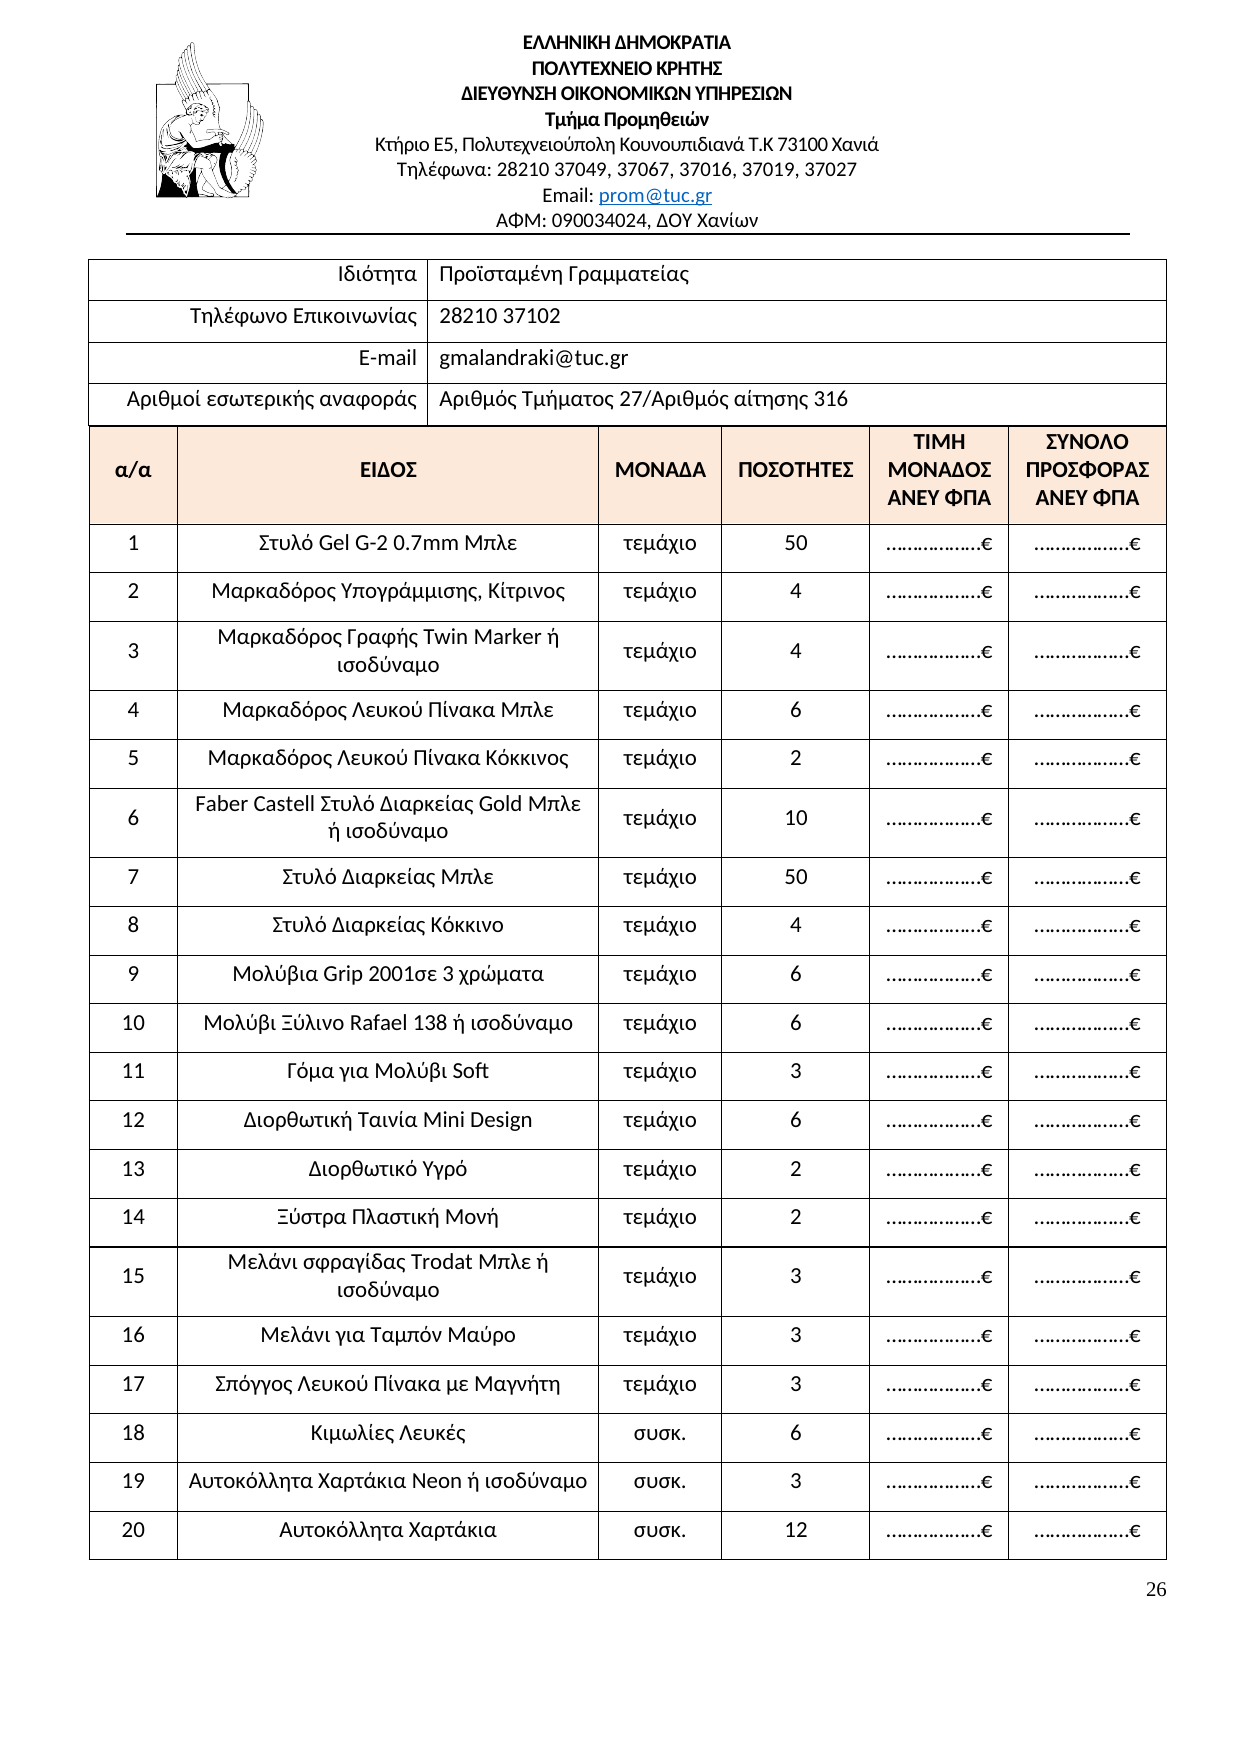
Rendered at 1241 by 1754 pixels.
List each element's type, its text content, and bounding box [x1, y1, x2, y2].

table_cell ………………€ [1009, 573, 1166, 621]
table_cell 6 [722, 1004, 869, 1052]
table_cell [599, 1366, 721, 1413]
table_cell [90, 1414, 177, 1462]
table_header ΠΟΣΟΤΗΤΕΣ [722, 427, 869, 523]
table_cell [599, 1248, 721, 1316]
table_cell 5 [90, 740, 177, 788]
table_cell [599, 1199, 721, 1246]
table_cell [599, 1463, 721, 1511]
table_cell Μαρκαδόρος Λευκού Πίνακα Κόκκινος [178, 740, 598, 788]
table_cell ………………€ [870, 740, 1008, 788]
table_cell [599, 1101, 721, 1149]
table_cell ………………€ [1009, 858, 1166, 906]
table_cell Αριθμός Τμήματος 27/Αριθμός αίτησης 316 [428, 384, 1166, 425]
table_cell Τηλέφωνο Επικοινωνίας [89, 301, 427, 342]
table_cell 2 [722, 740, 869, 788]
table_cell 50 [722, 858, 869, 906]
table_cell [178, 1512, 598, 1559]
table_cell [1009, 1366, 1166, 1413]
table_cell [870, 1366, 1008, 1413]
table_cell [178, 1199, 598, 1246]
table_cell Mαρκαδόρος Γραφής Twin Marker ή ισοδύναμο [178, 622, 598, 690]
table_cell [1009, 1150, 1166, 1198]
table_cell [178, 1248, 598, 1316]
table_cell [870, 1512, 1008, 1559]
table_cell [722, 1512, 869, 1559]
table_cell 4 [90, 691, 177, 739]
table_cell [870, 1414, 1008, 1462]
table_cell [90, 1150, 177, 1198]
table_cell 8 [90, 907, 177, 954]
table_cell ………………€ [1009, 907, 1166, 954]
table_cell 1 [90, 525, 177, 572]
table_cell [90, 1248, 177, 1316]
table_cell τεμάχιο [599, 622, 721, 690]
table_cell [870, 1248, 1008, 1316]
table_cell τεμάχιο [599, 740, 721, 788]
table_cell ………………€ [870, 907, 1008, 954]
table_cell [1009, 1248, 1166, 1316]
table_cell τεμάχιο [599, 525, 721, 572]
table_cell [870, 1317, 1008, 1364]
table_cell ………………€ [1009, 1053, 1166, 1100]
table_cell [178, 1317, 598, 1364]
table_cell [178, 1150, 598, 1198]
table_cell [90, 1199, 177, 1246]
table_cell τεμάχιο [599, 1053, 721, 1100]
table_cell Ιδιότητα [89, 260, 427, 300]
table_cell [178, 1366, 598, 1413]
table_cell 4 [722, 622, 869, 690]
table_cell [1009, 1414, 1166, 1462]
table_cell ………………€ [870, 858, 1008, 906]
table_cell ………………€ [870, 1053, 1008, 1100]
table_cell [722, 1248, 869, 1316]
table_cell Faber Castell Στυλό Διαρκείας Gold Μπλε ή ισοδύναμο [178, 789, 598, 857]
table_cell Στυλό Διαρκείας Μπλε [178, 858, 598, 906]
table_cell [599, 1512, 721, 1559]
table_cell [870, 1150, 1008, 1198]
table_cell ………………€ [870, 956, 1008, 1003]
table_cell gmalandraki@tuc.gr [428, 343, 1166, 383]
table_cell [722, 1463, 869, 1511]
table_cell 3 [90, 622, 177, 690]
table_cell E-mail [89, 343, 427, 383]
table_cell 6 [722, 956, 869, 1003]
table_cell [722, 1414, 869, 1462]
table_cell Γόμα για Μολύβι Soft [178, 1053, 598, 1100]
table_cell 12 [90, 1101, 177, 1149]
table_cell ………………€ [870, 525, 1008, 572]
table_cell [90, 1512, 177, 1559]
table_cell Προϊσταμένη Γραμματείας [428, 260, 1166, 300]
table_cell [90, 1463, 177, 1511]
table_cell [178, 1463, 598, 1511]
table_cell 50 [722, 525, 869, 572]
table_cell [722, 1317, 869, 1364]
table_cell Διορθωτική Ταινία Mini Design [178, 1101, 598, 1149]
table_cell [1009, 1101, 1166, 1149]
table_cell ………………€ [870, 691, 1008, 739]
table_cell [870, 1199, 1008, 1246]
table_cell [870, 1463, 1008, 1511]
table_cell 3 [722, 1053, 869, 1100]
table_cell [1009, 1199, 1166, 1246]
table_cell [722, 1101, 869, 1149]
table_cell Στυλό Διαρκείας Κόκκινο [178, 907, 598, 954]
table_cell 4 [722, 907, 869, 954]
table_cell τεμάχιο [599, 907, 721, 954]
table_cell Μαρκαδόρος Υπογράμμισης, Κίτρινος [178, 573, 598, 621]
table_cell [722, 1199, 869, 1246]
table_cell 6 [90, 789, 177, 857]
table_cell ………………€ [870, 573, 1008, 621]
table_cell ………………€ [1009, 740, 1166, 788]
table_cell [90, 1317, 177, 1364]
table_cell ………………€ [870, 1004, 1008, 1052]
table_cell 6 [722, 691, 869, 739]
table_header α/α [90, 427, 177, 523]
table_cell 10 [722, 789, 869, 857]
table_cell 11 [90, 1053, 177, 1100]
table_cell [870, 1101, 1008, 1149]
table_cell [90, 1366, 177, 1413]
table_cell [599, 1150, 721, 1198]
table_cell 4 [722, 573, 869, 621]
table_cell 9 [90, 956, 177, 1003]
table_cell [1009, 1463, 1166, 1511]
table_cell ………………€ [870, 622, 1008, 690]
table_cell 2 [90, 573, 177, 621]
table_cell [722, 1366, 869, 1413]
table_cell ………………€ [1009, 525, 1166, 572]
table_cell 10 [90, 1004, 177, 1052]
table_cell τεμάχιο [599, 573, 721, 621]
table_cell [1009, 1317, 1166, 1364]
table_cell τεμάχιο [599, 691, 721, 739]
table_header ΕΙΔΟΣ [178, 427, 598, 523]
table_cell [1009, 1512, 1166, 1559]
table_cell 7 [90, 858, 177, 906]
table_cell τεμάχιο [599, 1004, 721, 1052]
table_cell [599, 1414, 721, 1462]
table_cell τεμάχιο [599, 789, 721, 857]
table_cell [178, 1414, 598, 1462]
table_cell ………………€ [1009, 956, 1166, 1003]
table_cell 28210 37102 [428, 301, 1166, 342]
table_cell ………………€ [870, 789, 1008, 857]
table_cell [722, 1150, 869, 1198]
table_header ΣΥΝΟΛΟ ΠΡΟΣΦΟΡΑΣ ΑΝΕΥ ΦΠΑ [1009, 427, 1166, 523]
table_cell Μαρκαδόρος Λευκού Πίνακα Μπλε [178, 691, 598, 739]
table_cell ………………€ [1009, 691, 1166, 739]
table_cell ………………€ [1009, 1004, 1166, 1052]
table_cell Μολύβι Ξύλινο Rafael 138 ή ισοδύναμο [178, 1004, 598, 1052]
table_header ΤΙΜΗ ΜΟΝΑΔΟΣ ΑΝΕΥ ΦΠΑ [870, 427, 1008, 523]
table_cell Στυλό Gel G-2 0.7mm Μπλε [178, 525, 598, 572]
table_cell τεμάχιο [599, 956, 721, 1003]
table_cell ………………€ [1009, 789, 1166, 857]
table_cell Αριθμοί εσωτερικής αναφοράς [89, 384, 427, 425]
table_cell τεμάχιο [599, 858, 721, 906]
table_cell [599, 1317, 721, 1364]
table_cell ………………€ [1009, 622, 1166, 690]
table_cell Μολύβια Grip 2001σε 3 χρώματα [178, 956, 598, 1003]
table_header ΜΟΝΑΔΑ [599, 427, 721, 523]
